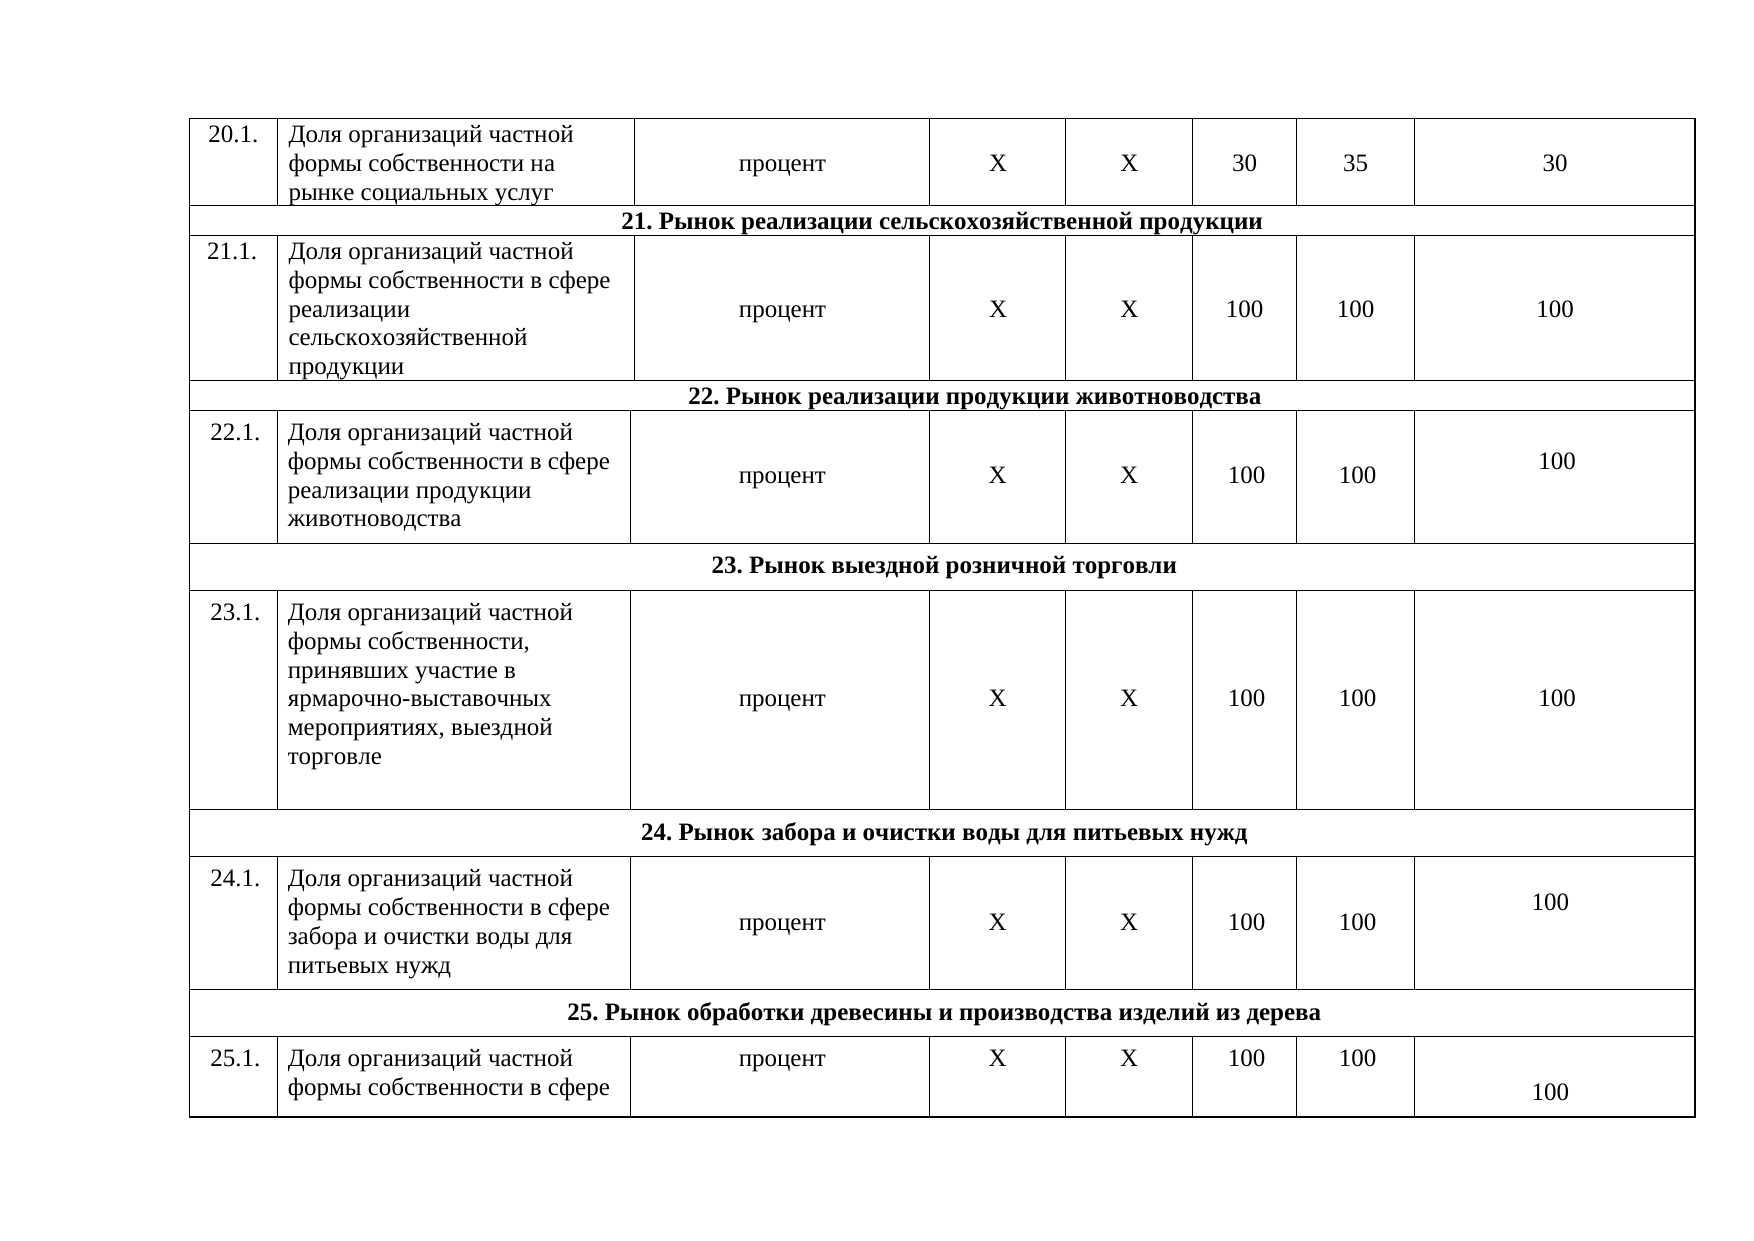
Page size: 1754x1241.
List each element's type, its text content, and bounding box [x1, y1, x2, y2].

table_cell 30 [1415, 119, 1694, 205]
table_cell 20.1. [190, 119, 277, 205]
table_cell 23.1. [190, 591, 277, 809]
table_cell Доля организаций частной формы собственности в сфере забора и очистки воды для питьевых нужд [278, 857, 630, 989]
table_cell 100 [1415, 591, 1694, 809]
table_cell 100 [1415, 236, 1694, 380]
table_cell 100 [1193, 411, 1296, 543]
table_cell 22.1. [190, 411, 277, 543]
table_cell Х [1066, 591, 1192, 809]
table_cell 21.1. [190, 236, 277, 380]
table_cell 100 [1415, 857, 1694, 989]
table_cell Х [1066, 119, 1192, 205]
table_cell 100 [1297, 857, 1414, 989]
table_cell 100 [1193, 1037, 1296, 1116]
table_cell 30 [1193, 119, 1296, 205]
table_cell 100 [1297, 411, 1414, 543]
table_cell 100 [1193, 591, 1296, 809]
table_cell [278, 1037, 630, 1116]
table_cell процент [635, 119, 929, 205]
table_cell 100 [1415, 411, 1694, 543]
table_cell 100 [1193, 236, 1296, 380]
table_cell 100 [1297, 1037, 1414, 1116]
table_cell Доля организаций частной формы собственности в сфере реализации сельскохозяйственной продукции [278, 236, 634, 380]
table_cell процент [631, 591, 929, 809]
table_cell Доля организаций частной формы собственности, принявших участие в ярмарочно-выставочных мероприятиях, выездной торговле [278, 591, 630, 809]
table_cell Х [930, 591, 1065, 809]
table_cell процент [631, 857, 929, 989]
table_cell 21. Рынок реализации сельскохозяйственной продукции [190, 206, 1694, 235]
table_cell 23. Рынок выездной розничной торговли [190, 544, 1694, 590]
table_cell 25. Рынок обработки древесины и производства изделий из дерева [190, 990, 1694, 1036]
table_cell процент [635, 236, 929, 380]
table_cell процент [631, 411, 929, 543]
table_cell Х [930, 1037, 1065, 1116]
table_cell 100 [1297, 591, 1414, 809]
table_cell Х [1066, 411, 1192, 543]
table_cell 100 [1415, 1037, 1694, 1116]
table_cell 24.1. [190, 857, 277, 989]
table_cell Х [1066, 1037, 1192, 1116]
table_cell 25.1. [190, 1037, 277, 1116]
table_cell Х [930, 411, 1065, 543]
table_cell Х [930, 857, 1065, 989]
table_cell Х [1066, 857, 1192, 989]
table_cell 100 [1193, 857, 1296, 989]
table_cell Доля организаций частной формы собственности в сфере реализации продукции животноводства [278, 411, 630, 543]
table_cell 35 [1297, 119, 1414, 205]
table_cell Х [930, 236, 1065, 380]
table_cell 100 [1297, 236, 1414, 380]
table_cell Доля организаций частной формы собственности на рынке социальных услуг [278, 119, 634, 205]
table_cell Х [930, 119, 1065, 205]
table_cell 24. Рынок забора и очистки воды для питьевых нужд [190, 810, 1694, 856]
table_cell 22. Рынок реализации продукции животноводства [190, 381, 1694, 410]
table_cell Х [1066, 236, 1192, 380]
table_cell процент [631, 1037, 929, 1116]
